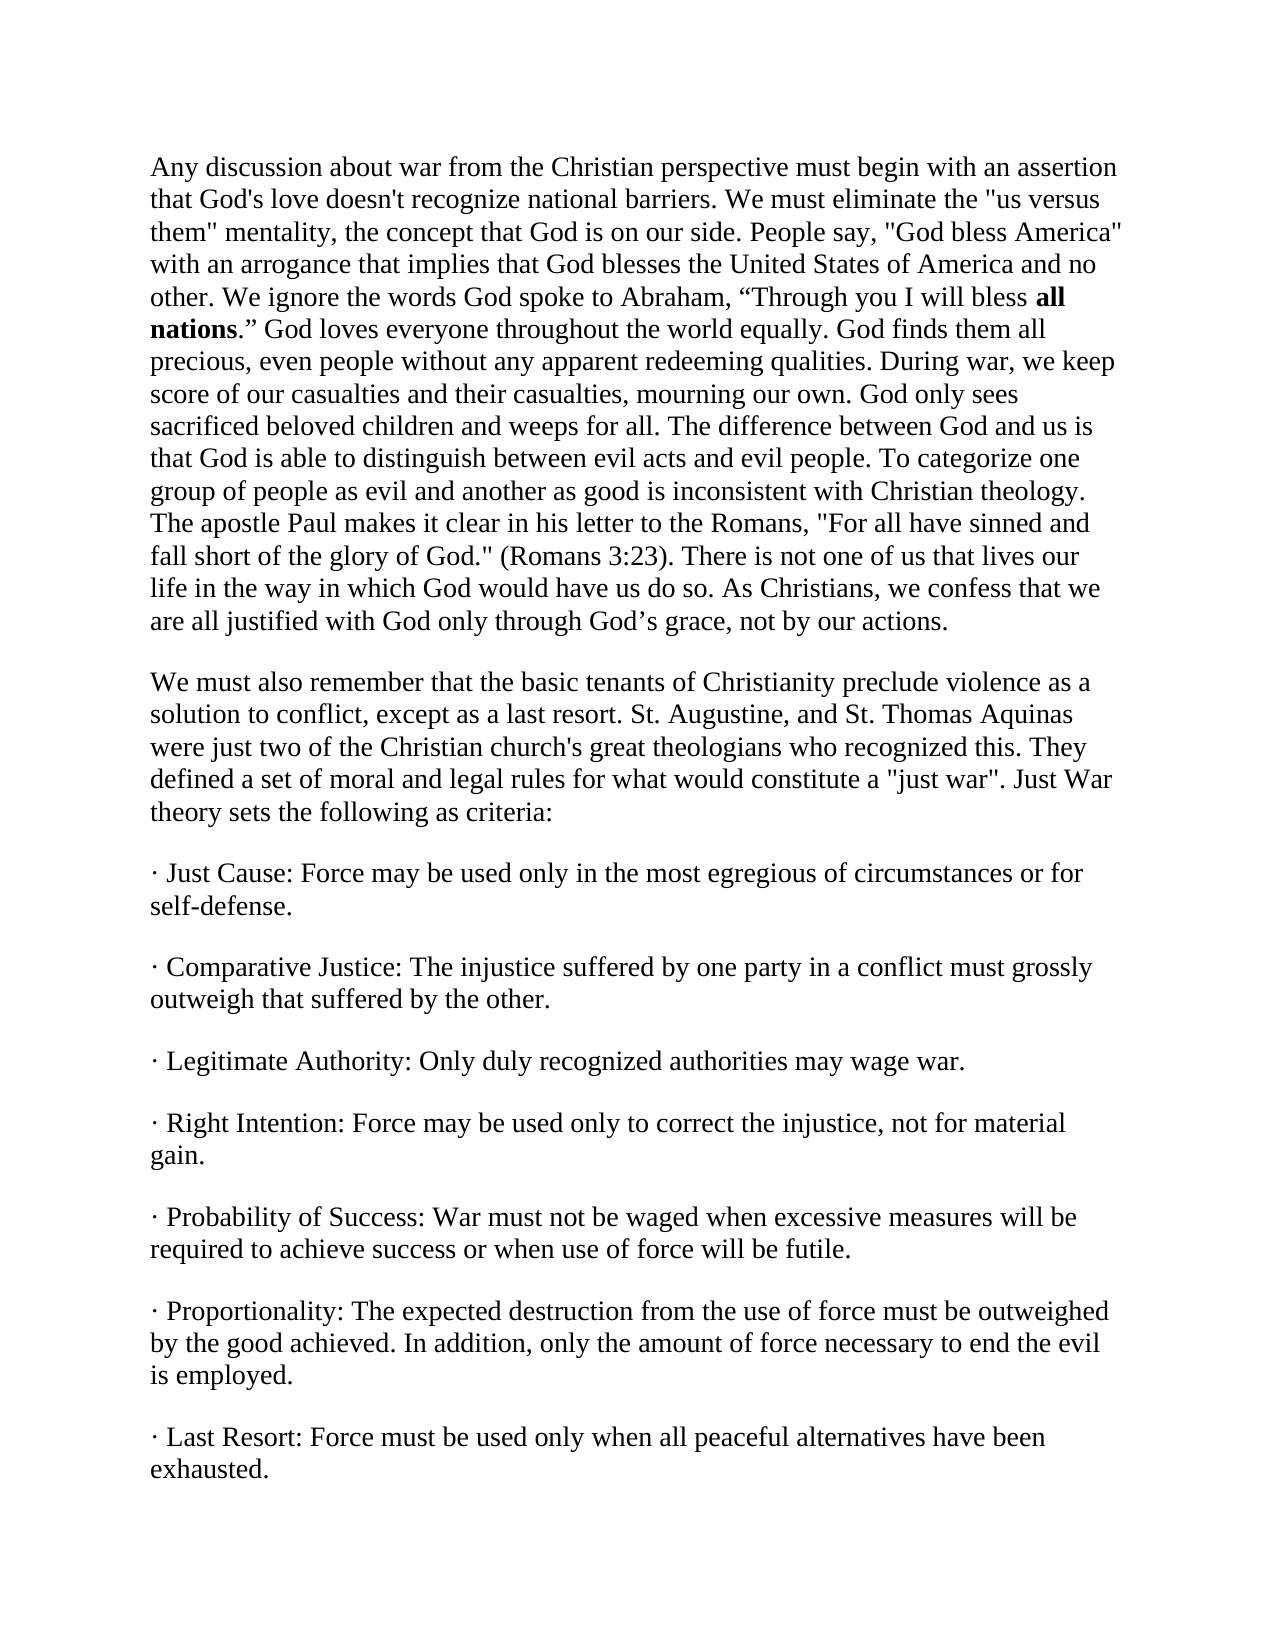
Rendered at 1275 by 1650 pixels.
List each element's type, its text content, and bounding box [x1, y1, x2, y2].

text · Comparative Justice: The injustice suffered by one party in a conflict must grossly outweigh that suffered by the other. [150, 950, 1125, 1015]
text · Legitimate Authority: Only duly recognized authorities may wage war. [150, 1044, 1125, 1077]
text Any discussion about war from the Christian perspective must begin with an assertion that God's love doesn't recognize national barriers. We must eliminate the "us versus them" mentality, the concept that God is on our side. People say, "God bless America" with an arrogance that implies that God blesses the United States of America and no other. We ignore the words God spoke to Abraham, “Through you I will bless all nations.” God loves everyone throughout the world equally. God finds them all precious, even people without any apparent redeeming qualities. During war, we keep score of our casualties and their casualties, mourning our own. God only sees sacrificed beloved children and weeps for all. The difference between God and us is that God is able to distinguish between evil acts and evil people. To categorize one group of people as evil and another as good is inconsistent with Christian theology. The apostle Paul makes it clear in his letter to the Romans, "For all have sinned and fall short of the glory of God." (Romans 3:23). There is not one of us that lives our life in the way in which God would have us do so. As Christians, we confess that we are all justified with God only through God’s grace, not by our actions. [150, 150, 1125, 636]
text We must also remember that the basic tenants of Christianity preclude violence as a solution to conflict, except as a last resort. St. Augustine, and St. Thomas Aquinas were just two of the Christian church's great theologians who recognized this. They defined a set of moral and legal rules for what would constitute a "just war". Just War theory sets the following as criteria: [150, 665, 1125, 827]
text · Last Resort: Force must be used only when all peaceful alternatives have been exhausted. [150, 1420, 1125, 1485]
text · Right Intention: Force may be used only to correct the injustice, not for material gain. [150, 1106, 1125, 1171]
text · Probability of Success: War must not be waged when excessive measures will be required to achieve success or when use of force will be futile. [150, 1200, 1125, 1264]
text · Just Cause: Force may be used only in the most egregious of circumstances or for self-defense. [150, 856, 1125, 921]
text · Proportionality: The expected destruction from the use of force must be outweighed by the good achieved. In addition, only the amount of force necessary to end the evil is employed. [150, 1294, 1125, 1391]
